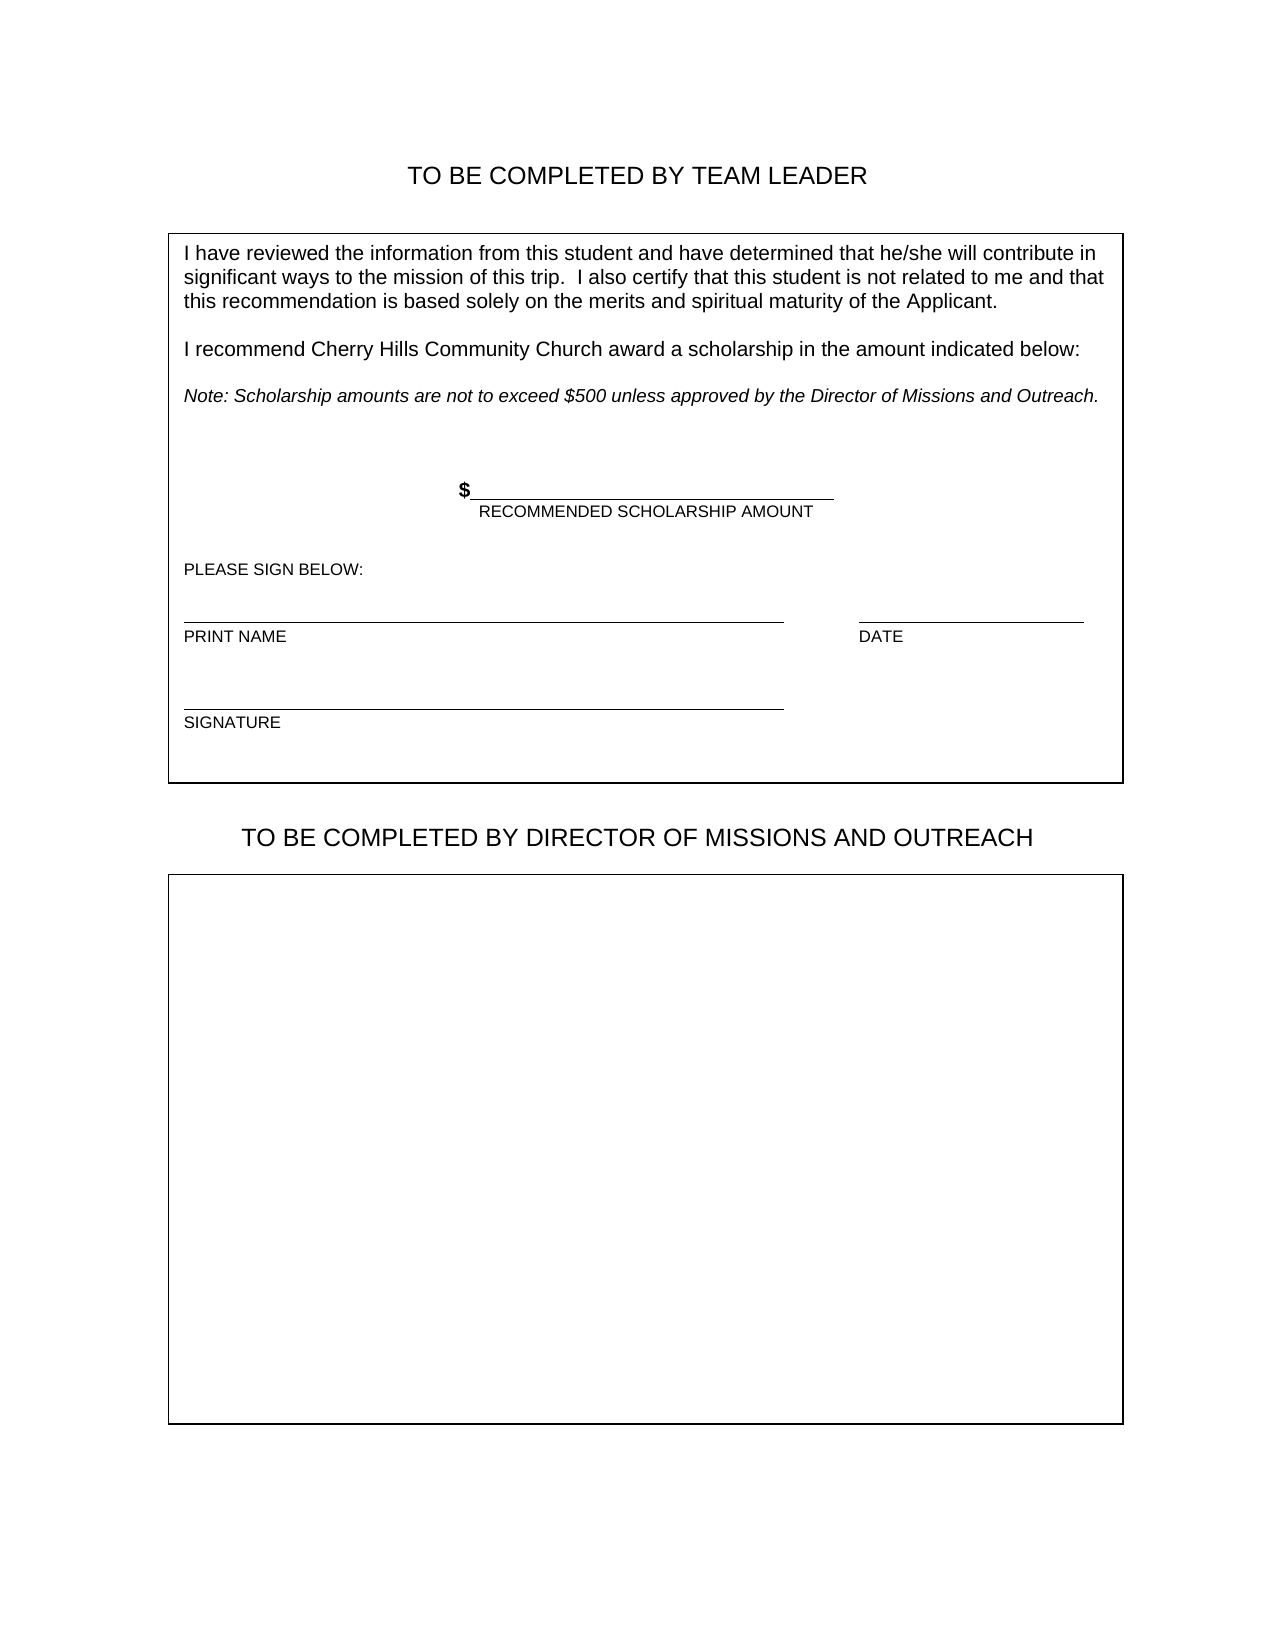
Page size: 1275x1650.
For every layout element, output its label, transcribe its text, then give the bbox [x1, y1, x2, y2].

text TO BE COMPLETED BY TEAM LEADER [150, 161, 1125, 190]
text TO BE COMPLETED BY DIRECTOR OF MISSIONS AND OUTREACH [150, 822, 1125, 851]
